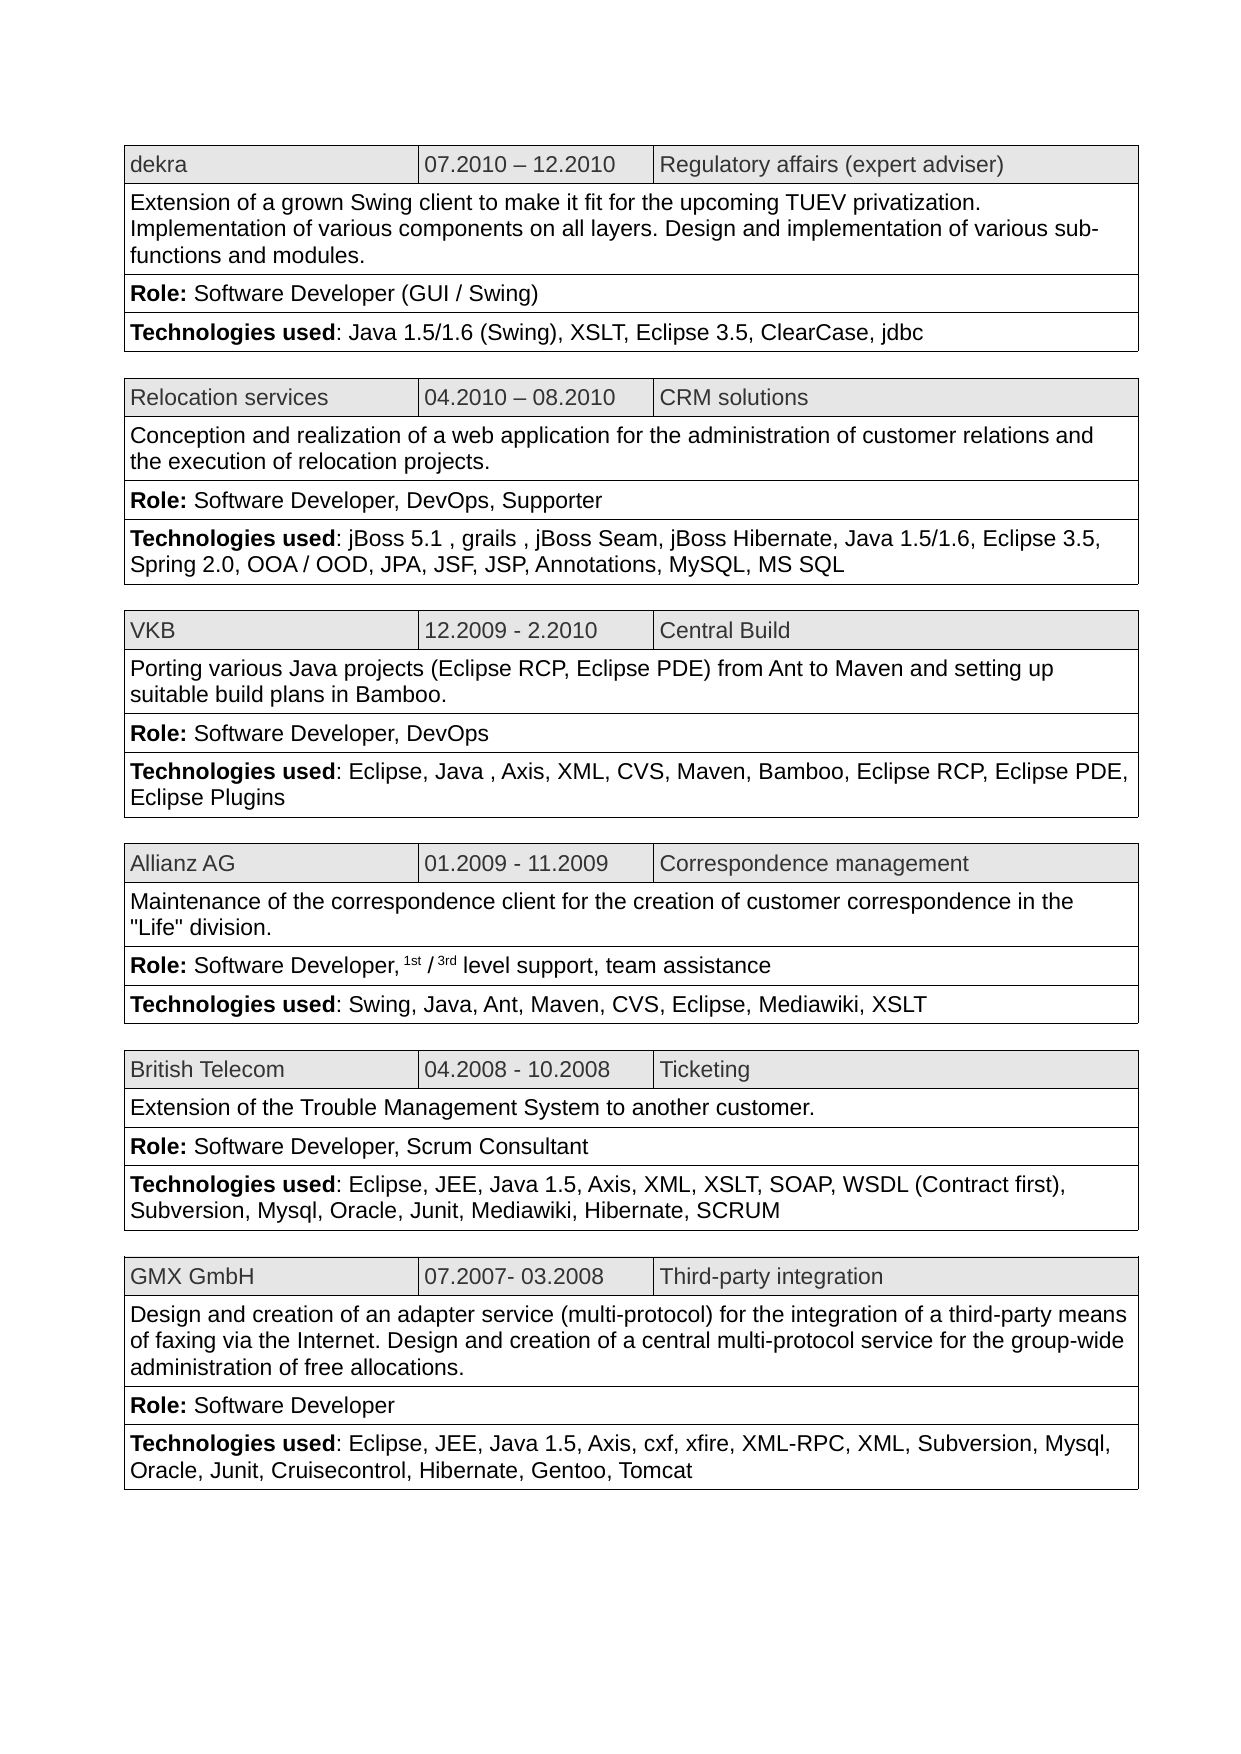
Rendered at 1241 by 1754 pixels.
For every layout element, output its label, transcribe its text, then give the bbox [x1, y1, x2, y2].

table_header Ticketing [654, 1051, 1138, 1088]
table_header VKB [125, 611, 418, 649]
table_header Third-party integration [654, 1258, 1138, 1295]
table_cell Extension of a grown Swing client to make it fit for the upcoming TUEV privatization. Implementation of various components on all layers. Design and implementation of various sub-functions and modules. [125, 184, 1138, 274]
table_cell Role: Software Developer (GUI / Swing) [125, 275, 1138, 312]
table_cell Porting various Java projects (Eclipse RCP, Eclipse PDE) from Ant to Maven and setting up suitable build plans in Bamboo. [125, 650, 1138, 713]
table_cell Extension of the Trouble Management System to another customer. [125, 1089, 1138, 1126]
table_header Central Build [654, 611, 1138, 649]
table_header Correspondence management [654, 844, 1138, 882]
table_cell Role: Software Developer, DevOps [125, 714, 1138, 752]
table_header Regulatory affairs (expert adviser) [654, 146, 1138, 183]
table_cell Technologies used: Eclipse, Java , Axis, XML, CVS, Maven, Bamboo, Eclipse RCP, Eclipse PDE, Eclipse Plugins [125, 753, 1138, 816]
table_cell Role: Software Developer, DevOps, Supporter [125, 481, 1138, 519]
table_cell Role: Software Developer, Scrum Consultant [125, 1128, 1138, 1165]
table_header 12.2009 - 2.2010 [419, 611, 653, 649]
table_header GMX GmbH [125, 1258, 418, 1295]
table_header Relocation services [125, 379, 418, 416]
table_cell Technologies used: Eclipse, JEE, Java 1.5, Axis, XML, XSLT, SOAP, WSDL (Contract first), Subversion, Mysql, Oracle, Junit, Mediawiki, Hibernate, SCRUM [125, 1166, 1138, 1229]
table_cell Technologies used: Eclipse, JEE, Java 1.5, Axis, cxf, xfire, XML-RPC, XML, Subversion, Mysql, Oracle, Junit, Cruisecontrol, Hibernate, Gentoo, Tomcat [125, 1425, 1138, 1489]
table_cell Conception and realization of a web application for the administration of customer relations and the execution of relocation projects. [125, 417, 1138, 480]
table_cell Technologies used: jBoss 5.1 , grails , jBoss Seam, jBoss Hibernate, Java 1.5/1.6, Eclipse 3.5, Spring 2.0, OOA / OOD, JPA, JSF, JSP, Annotations, MySQL, MS SQL [125, 520, 1138, 583]
table_header British Telecom [125, 1051, 418, 1088]
table_header 07.2010 – 12.2010 [419, 146, 653, 183]
table_cell Role: Software Developer, 1st / 3rd level support, team assistance [125, 947, 1138, 984]
table_cell Maintenance of the correspondence client for the creation of customer correspondence in the "Life" division. [125, 883, 1138, 946]
table_header 01.2009 - 11.2009 [419, 844, 653, 882]
table_cell Role: Software Developer [125, 1387, 1138, 1424]
table_header CRM solutions [654, 379, 1138, 416]
table_cell Design and creation of an adapter service (multi-protocol) for the integration of a third-party means of faxing via the Internet. Design and creation of a central multi-protocol service for the group-wide administration of free allocations. [125, 1296, 1138, 1386]
table_header 04.2010 – 08.2010 [419, 379, 653, 416]
table_header 07.2007- 03.2008 [419, 1258, 653, 1295]
table_header 04.2008 - 10.2008 [419, 1051, 653, 1088]
table_header Allianz AG [125, 844, 418, 882]
table_header dekra [125, 146, 418, 183]
table_cell Technologies used: Swing, Java, Ant, Maven, CVS, Eclipse, Mediawiki, XSLT [125, 986, 1138, 1023]
table_cell Technologies used: Java 1.5/1.6 (Swing), XSLT, Eclipse 3.5, ClearCase, jdbc [125, 313, 1138, 351]
